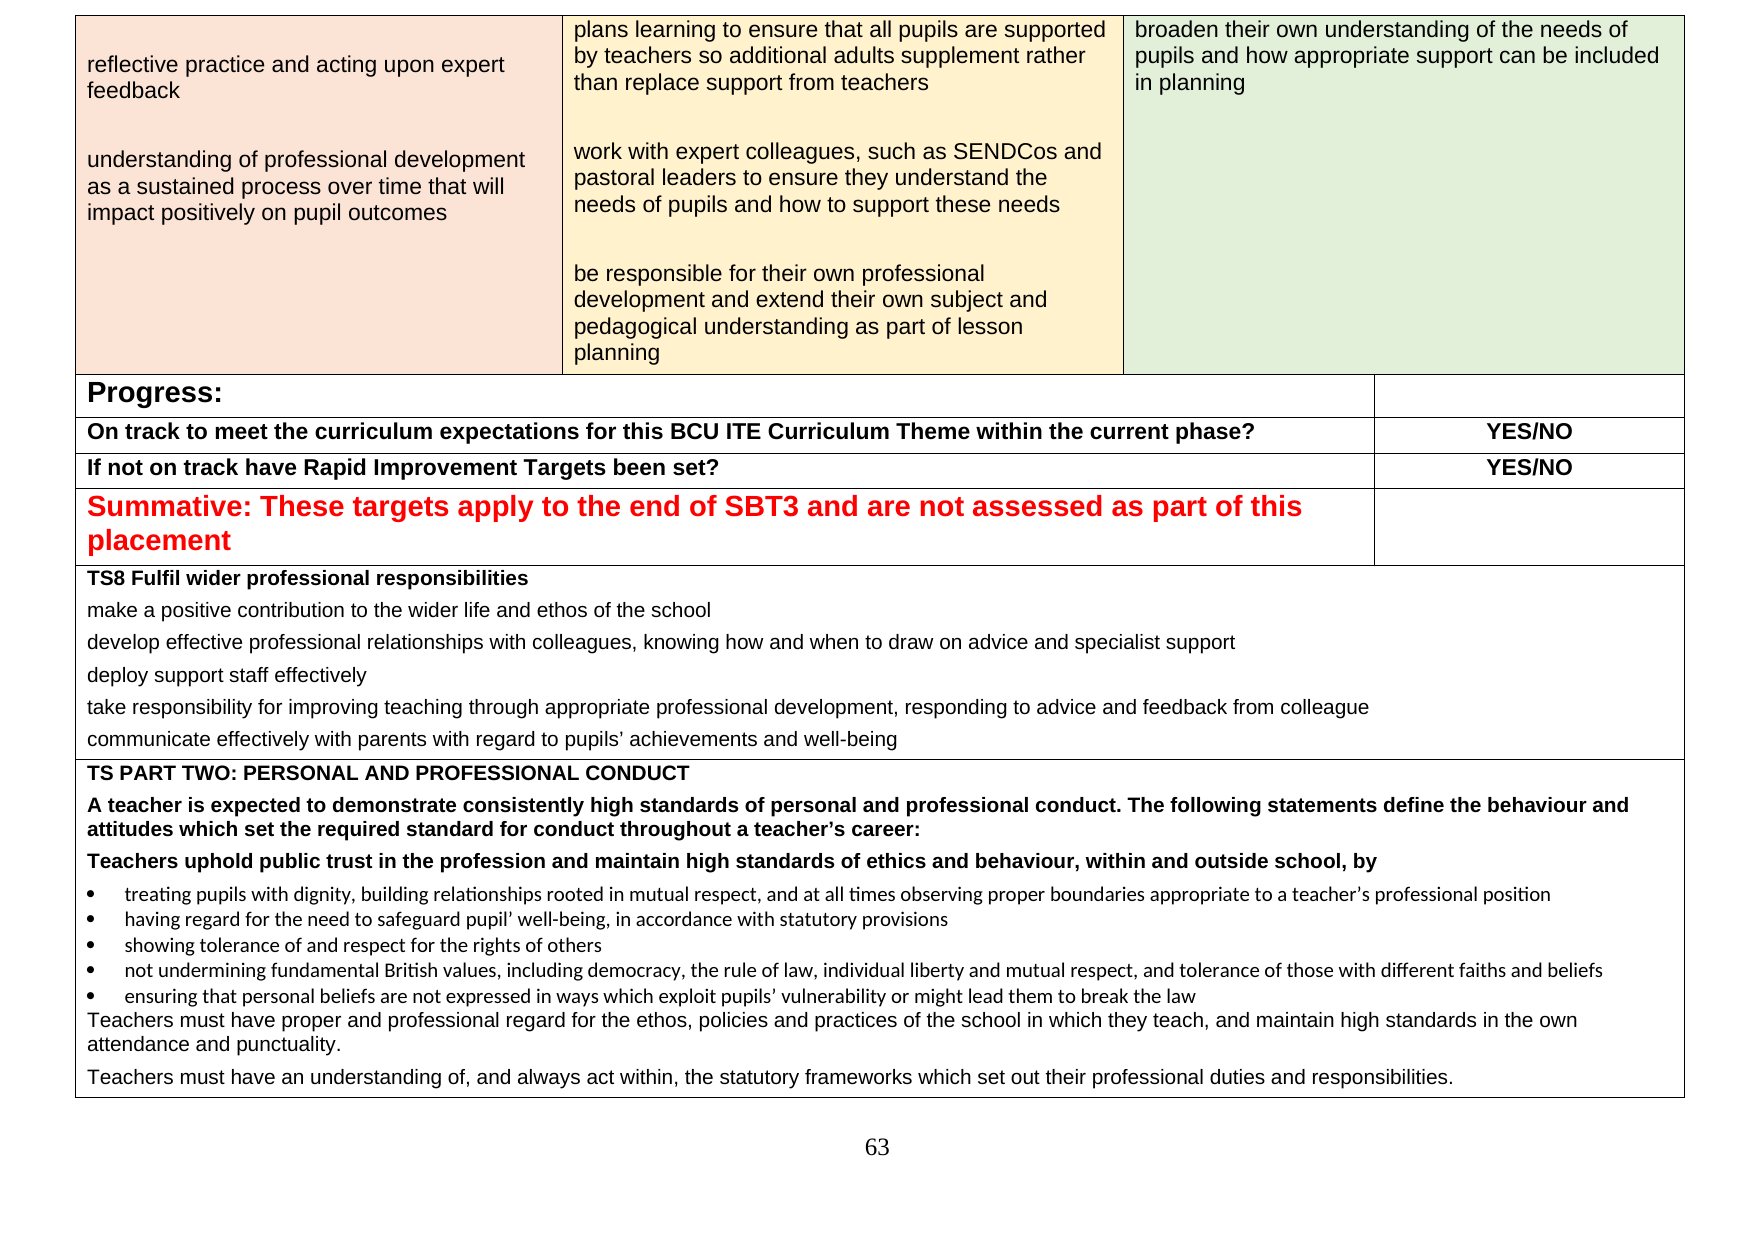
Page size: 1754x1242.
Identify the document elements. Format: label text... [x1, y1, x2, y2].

table_cell Summative: These targets apply to the end of SBT3 and are not assessed as part of this placement [76, 489, 1374, 564]
table_cell [1375, 489, 1684, 564]
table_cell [76, 16, 562, 374]
table_cell On track to meet the curriculum expectations for this BCU ITE Curriculum Theme within the current phase? [76, 418, 1374, 452]
table_cell TS8 Fulfil wider professional responsibilities make a positive contribution to the wider life and ethos of the school develop effective professional relationships with colleagues, knowing how and when to draw on advice and specialist support deploy support staff effectively take responsibility for improving teaching through appropriate professional development, responding to advice and feedback from colleague communicate effectively with parents with regard to pupils’ achievements and well-being [76, 566, 1684, 759]
table_cell YES/NO [1375, 418, 1684, 452]
table_cell TS PART TWO: PERSONAL AND PROFESSIONAL CONDUCT A teacher is expected to demonstrate consistently high standards of personal and professional conduct. The following statements define the behaviour and attitudes which set the required standard for conduct throughout a teacher’s career: Teachers uphold public trust in the profession and maintain high standards of ethics and behaviour, within and outside school, by treating pupils with dignity, building relationships rooted in mutual respect, and at all times observing proper boundaries appropriate to a teacher’s professional position having regard for the need to safeguard pupil’ well-being, in accordance with statutory provisions showing tolerance of and respect for the rights of others not undermining fundamental British values, including democracy, the rule of law, individual liberty and mutual respect, and tolerance of those with different faiths and beliefs ensuring that personal beliefs are not expressed in ways which exploit pupils’ vulnerability or might lead them to break the law Teachers must have proper and professional regard for the ethos, policies and practices of the school in which they teach, and maintain high standards in the own attendance and punctuality. Teachers must have an understanding of, and always act within, the statutory frameworks which set out their professional duties and responsibilities. [76, 760, 1684, 1097]
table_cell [563, 16, 1123, 374]
table_cell Progress: [76, 375, 1374, 417]
table_cell [1375, 375, 1684, 417]
table_cell YES/NO [1375, 454, 1684, 488]
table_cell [1124, 16, 1684, 374]
table_cell If not on track have Rapid Improvement Targets been set? [76, 454, 1374, 488]
